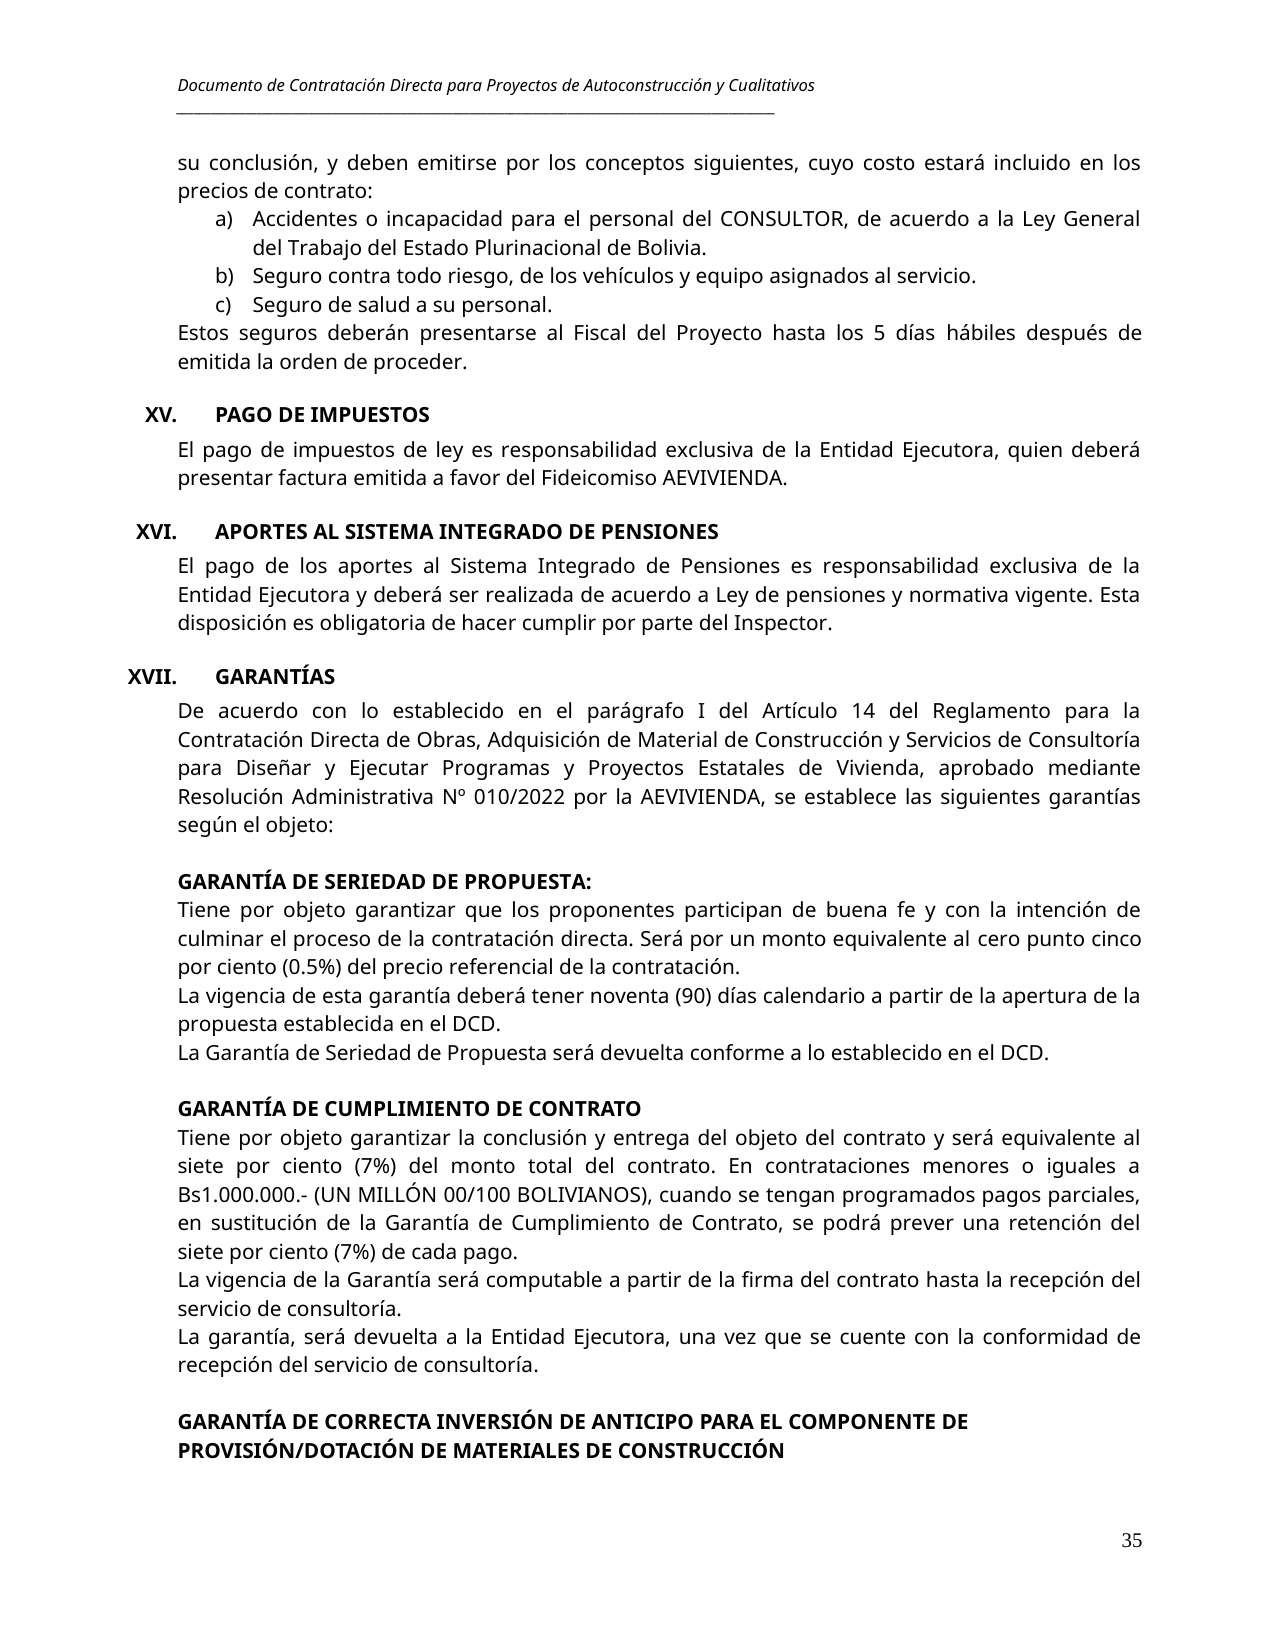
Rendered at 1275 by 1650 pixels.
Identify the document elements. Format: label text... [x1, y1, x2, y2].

list Accidentes o incapacidad para el personal del CONSULTOR, de acuerdo a la Ley General del Trabajo del Estado Plurinacional de Bolivia. [215, 204, 1142, 261]
text Tiene por objeto garantizar que los proponentes participan de buena fe y con la intención de culminar el proceso de la contratación directa. Será por un monto equivalente al cero punto cinco por ciento (0.5%) del precio referencial de la contratación. [177, 896, 1142, 981]
list Seguro contra todo riesgo, de los vehículos y equipo asignados al servicio. [215, 261, 1142, 290]
list APORTES AL SISTEMA INTEGRADO DE PENSIONES [177, 517, 1142, 545]
text Estos seguros deberán presentarse al Fiscal del Proyecto hasta los 5 días hábiles después de emitida la orden de proceder. [177, 318, 1142, 375]
text La Garantía de Seriedad de Propuesta será devuelta conforme a lo establecido en el DCD. [177, 1038, 1142, 1066]
text La vigencia de la Garantía será computable a partir de la firma del contrato hasta la recepción del servicio de consultoría. [177, 1265, 1142, 1322]
text La garantía, será devuelta a la Entidad Ejecutora, una vez que se cuente con la conformidad de recepción del servicio de consultoría. [177, 1322, 1142, 1379]
text GARANTÍA DE SERIEDAD DE PROPUESTA: [177, 867, 1142, 896]
list GARANTÍAS [177, 662, 1142, 690]
text Tiene por objeto garantizar la conclusión y entrega del objeto del contrato y será equivalente al siete por ciento (7%) del monto total del contrato. En contrataciones menores o iguales a Bs1.000.000.- (UN MILLÓN 00/100 BOLIVIANOS), cuando se tengan programados pagos parciales, en sustitución de la Garantía de Cumplimiento de Contrato, se podrá prever una retención del siete por ciento (7%) de cada pago. [177, 1123, 1142, 1265]
text El pago de impuestos de ley es responsabilidad exclusiva de la Entidad Ejecutora, quien deberá presentar factura emitida a favor del Fideicomiso AEVIVIENDA. [177, 435, 1142, 492]
text GARANTÍA DE CUMPLIMIENTO DE CONTRATO [177, 1094, 1142, 1123]
list Seguro de salud a su personal. [215, 290, 1142, 318]
text De acuerdo con lo establecido en el parágrafo I del Artículo 14 del Reglamento para la Contratación Directa de Obras, Adquisición de Material de Construcción y Servicios de Consultoría para Diseñar y Ejecutar Programas y Proyectos Estatales de Vivienda, aprobado mediante Resolución Administrativa Nº 010/2022 por la AEVIVIENDA, se establece las siguientes garantías según el objeto: [177, 696, 1142, 839]
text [177, 148, 1142, 204]
text La vigencia de esta garantía deberá tener noventa (90) días calendario a partir de la apertura de la propuesta establecida en el DCD. [177, 981, 1142, 1038]
text GARANTÍA DE CORRECTA INVERSIÓN DE ANTICIPO PARA EL COMPONENTE DE PROVISIÓN/DOTACIÓN DE MATERIALES DE CONSTRUCCIÓN [177, 1407, 1142, 1464]
list PAGO DE IMPUESTOS [177, 400, 1142, 429]
text El pago de los aportes al Sistema Integrado de Pensiones es responsabilidad exclusiva de la Entidad Ejecutora y deberá ser realizada de acuerdo a Ley de pensiones y normativa vigente. Esta disposición es obligatoria de hacer cumplir por parte del Inspector. [177, 551, 1142, 637]
